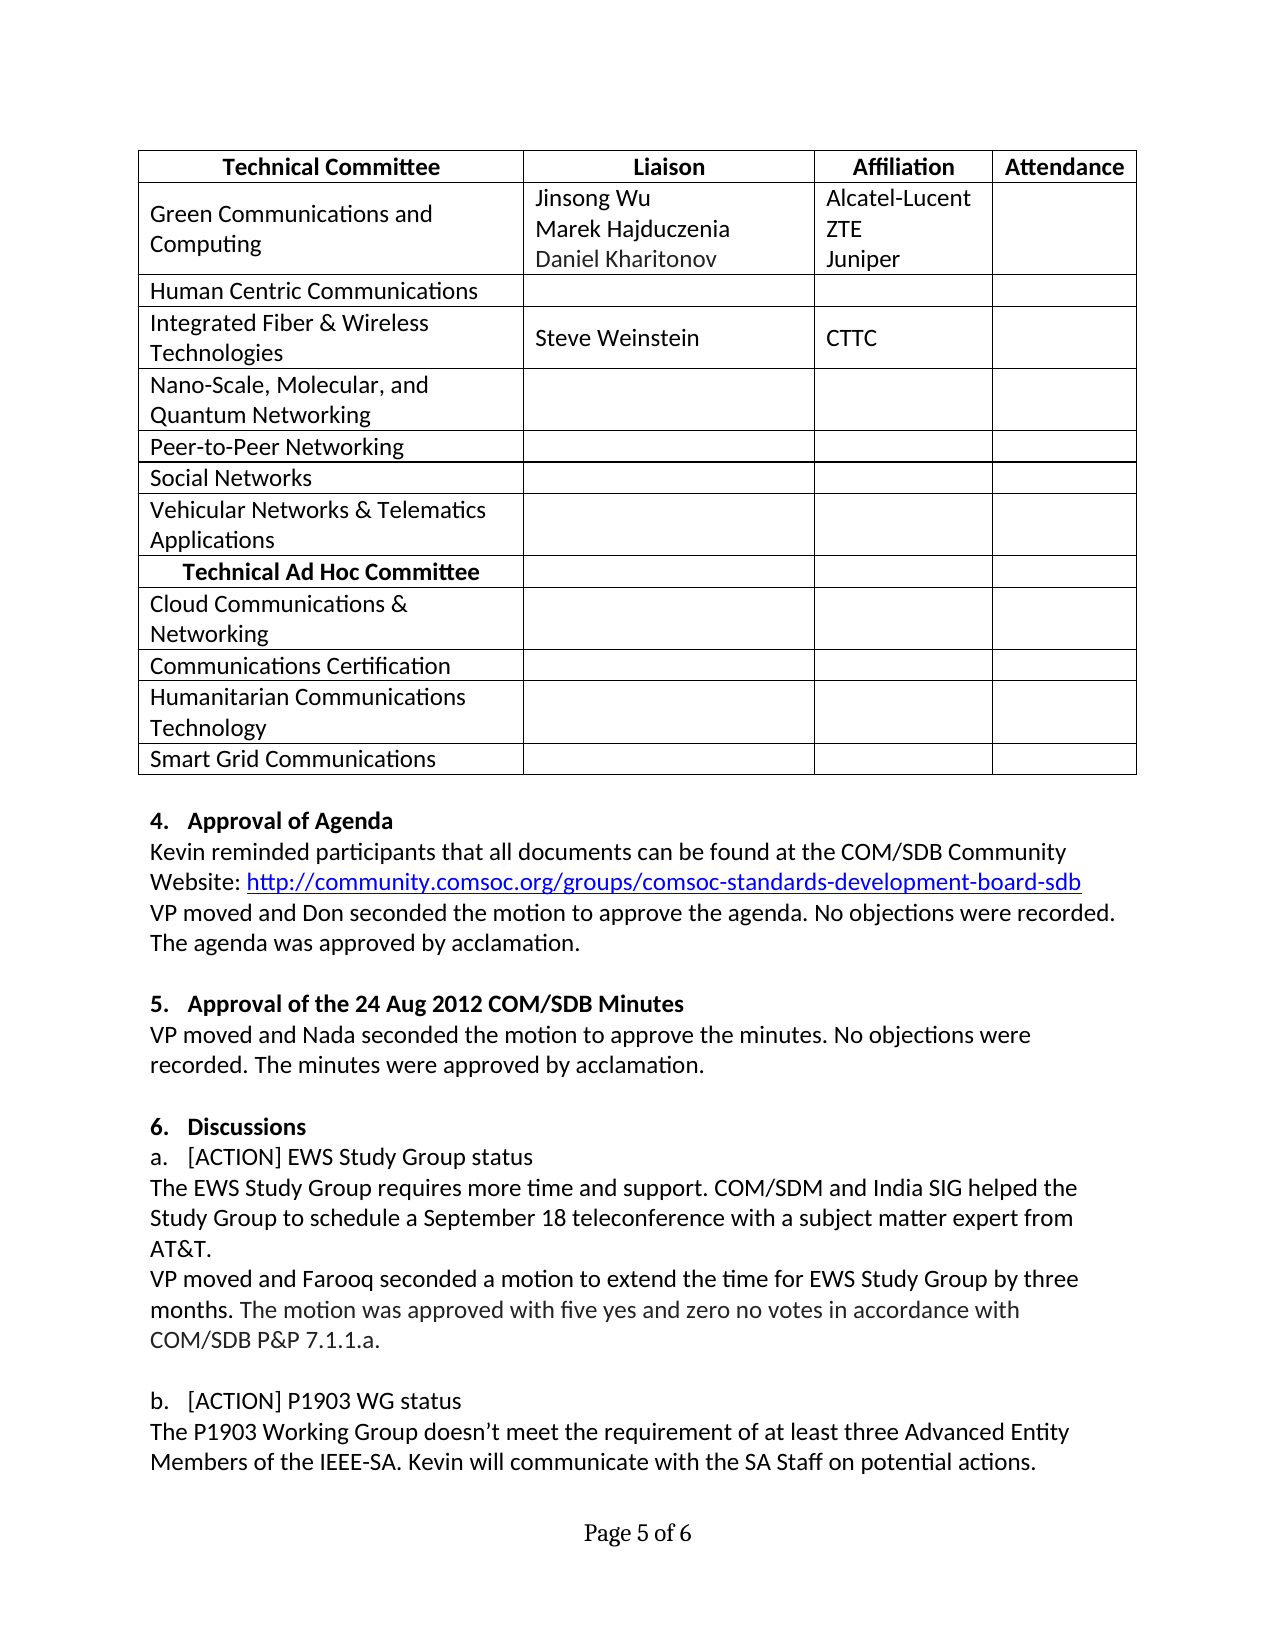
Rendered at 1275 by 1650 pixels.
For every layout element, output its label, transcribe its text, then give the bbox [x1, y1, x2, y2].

list Discussions [150, 1111, 1125, 1141]
table_header Technical Committee [139, 151, 523, 182]
text The EWS Study Group requires more time and support. COM/SDM and India SIG helped the Study Group to schedule a September 18 teleconference with a subject matter expert from AT&T. [150, 1172, 1125, 1263]
list Approval of the 24 Aug 2012 COM/SDB Minutes [150, 989, 1125, 1019]
table_cell Cloud Communications & Networking [139, 588, 523, 649]
text VP moved and Farooq seconded a motion to extend the time for EWS Study Group by three months. The motion was approved with five yes and zero no votes in accordance with COM/SDB P&P 7.1.1.a. [150, 1263, 1125, 1355]
table_cell Alcatel-Lucent ZTE Juniper [815, 183, 992, 274]
table_header Affiliation [815, 151, 992, 182]
table_cell CTTC [815, 307, 992, 368]
table_cell [524, 275, 814, 306]
table_cell [815, 369, 992, 430]
table_cell [993, 744, 1136, 774]
table_cell Peer-to-Peer Networking [139, 431, 523, 461]
text Kevin reminded participants that all documents can be found at the COM/SDB Community Website: http://community.comsoc.org/groups/comsoc-standards-development-board-sdb [150, 836, 1125, 897]
table_cell Human Centric Communications [139, 275, 523, 306]
table_cell [524, 744, 814, 774]
table_cell Integrated Fiber & Wireless Technologies [139, 307, 523, 368]
table_cell Social Networks [139, 463, 523, 493]
table_cell [815, 650, 992, 680]
table_cell [815, 431, 992, 461]
table_cell [993, 463, 1136, 493]
table_cell [524, 369, 814, 430]
table_cell Smart Grid Communications [139, 744, 523, 774]
table_cell [815, 463, 992, 493]
list [ACTION] P1903 WG status [150, 1385, 1125, 1416]
table_cell [815, 744, 992, 774]
table_cell [993, 275, 1136, 306]
table_cell [524, 650, 814, 680]
table_cell Jinsong Wu Marek Hajduczenia Daniel Kharitonov [524, 183, 814, 274]
table_cell [524, 681, 814, 742]
table_cell [993, 431, 1136, 461]
table_cell [815, 494, 992, 555]
table_cell Humanitarian Communications Technology [139, 681, 523, 742]
table_cell [815, 556, 992, 587]
text The P1903 Working Group doesn’t meet the requirement of at least three Advanced Entity Members of the IEEE-SA. Kevin will communicate with the SA Staff on potential actions. [150, 1416, 1125, 1477]
table_cell [815, 681, 992, 742]
table_cell [993, 369, 1136, 430]
table_cell Nano-Scale, Molecular, and Quantum Networking [139, 369, 523, 430]
table_cell [815, 275, 992, 306]
table_cell [993, 650, 1136, 680]
table_cell Communications Certification [139, 650, 523, 680]
table_cell [993, 588, 1136, 649]
list Approval of Agenda [150, 806, 1125, 836]
table_cell [993, 307, 1136, 368]
table_cell [524, 431, 814, 461]
table_cell Steve Weinstein [524, 307, 814, 368]
table_header Liaison [524, 151, 814, 182]
table_cell [993, 183, 1136, 274]
table_cell Green Communications and Computing [139, 183, 523, 274]
table_cell Vehicular Networks & Telematics Applications [139, 494, 523, 555]
table_cell [524, 494, 814, 555]
table_cell [815, 588, 992, 649]
table_cell [993, 681, 1136, 742]
table_cell [524, 463, 814, 493]
table_header Attendance [993, 151, 1136, 182]
list [ACTION] EWS Study Group status [150, 1141, 1125, 1172]
table_cell [993, 556, 1136, 587]
text VP moved and Don seconded the motion to approve the agenda. No objections were recorded. The agenda was approved by acclamation. [150, 897, 1125, 958]
table_cell [524, 556, 814, 587]
table_cell Technical Ad Hoc Committee [139, 556, 523, 587]
table_cell [524, 588, 814, 649]
table_cell [993, 494, 1136, 555]
text VP moved and Nada seconded the motion to approve the minutes. No objections were recorded. The minutes were approved by acclamation. [150, 1019, 1125, 1080]
